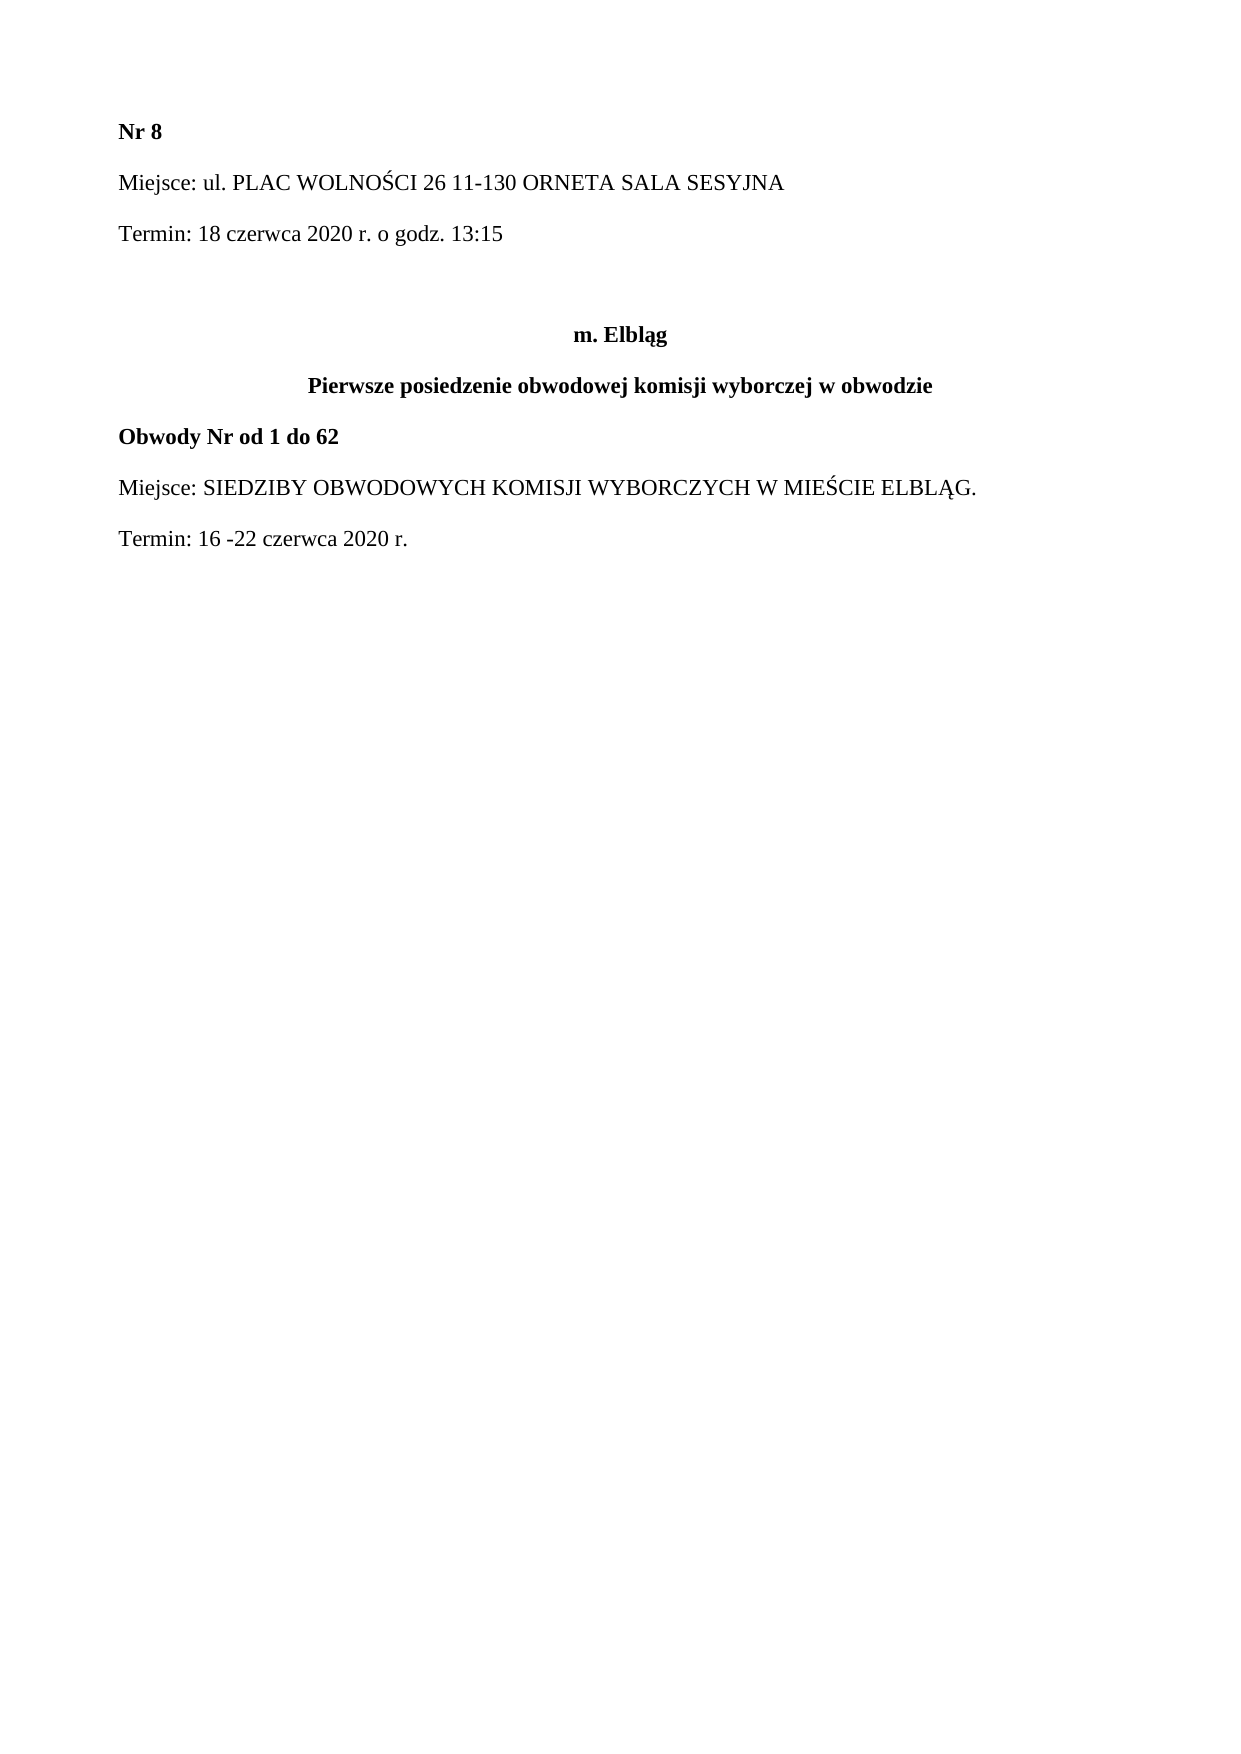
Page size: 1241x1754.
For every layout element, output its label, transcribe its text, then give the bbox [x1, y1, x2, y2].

text Obwody Nr od 1 do 62 [118, 423, 1122, 449]
text Termin: 16 -22 czerwca 2020 r. [118, 525, 1122, 551]
text Termin: 18 czerwca 2020 r. o godz. 13:15 [118, 220, 1122, 246]
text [118, 169, 1122, 195]
text Miejsce: Siedziby obwodowych komisji wyborczych w mieście Elbląg. [118, 474, 1122, 500]
text m. Elbląg [118, 321, 1122, 348]
text Pierwsze posiedzenie obwodowej komisji wyborczej w obwodzie [118, 372, 1122, 399]
text Nr 8 [118, 118, 1122, 144]
